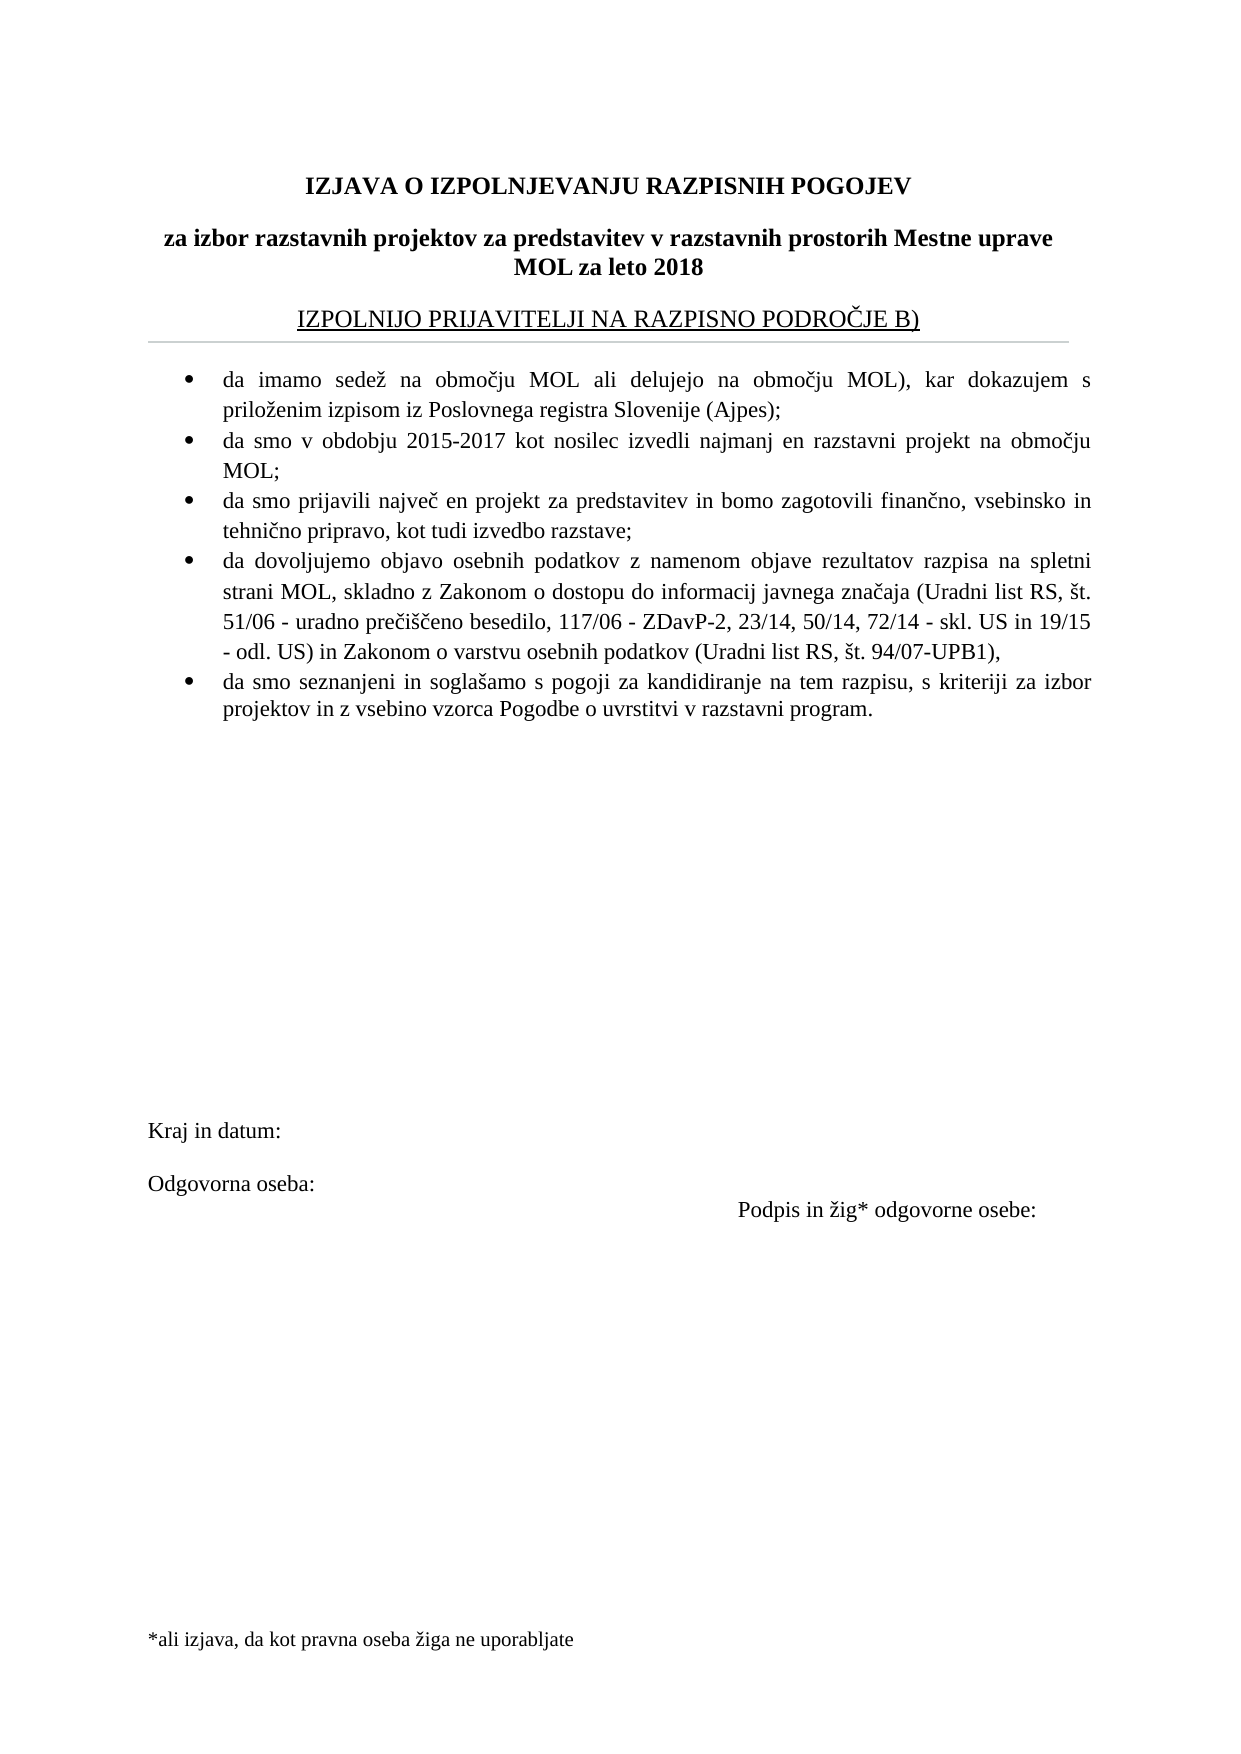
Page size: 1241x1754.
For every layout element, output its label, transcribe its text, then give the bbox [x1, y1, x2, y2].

list da dovoljujemo objavo osebnih podatkov z namenom objave rezultatov razpisa na spletni strani MOL, skladno z Zakonom o dostopu do informacij javnega značaja (Uradni list RS, št. 51/06 - uradno prečiščeno besedilo, 117/06 - ZDavP-2, 23/14, 50/14, 72/14 - skl. US in 19/15 - odl. US) in Zakonom o varstvu osebnih podatkov (Uradni list RS, št. 94/07-UPB1), [185, 547, 1093, 664]
text Kraj in datum: [148, 1117, 1093, 1143]
list da smo v obdobju 2015-2017 kot nosilec izvedli najmanj en razstavni projekt na območju MOL; [185, 427, 1093, 483]
list da smo seznanjeni in soglašamo s pogoji za kandidiranje na tem razpisu, s kriteriji za izbor projektov in z vsebino vzorca Pogodbe o uvrstitvi v razstavni program. [185, 668, 1093, 721]
text Podpis in žig* odgovorne osebe: [738, 1196, 1093, 1222]
text Odgovorna oseba: [148, 1170, 1093, 1196]
text IZJAVA O IZPOLNJEVANJU RAZPISNIH POGOJEV [148, 171, 1069, 200]
text IZPOLNIJO PRIJAVITELJI NA RAZPISNO PODROČJE B) [148, 304, 1069, 341]
text za izbor razstavnih projektov za predstavitev v razstavnih prostorih Mestne uprave MOL za leto 2018 [148, 223, 1069, 281]
list da imamo sedež na območju MOL ali delujejo na območju MOL), kar dokazujem s priloženim izpisom iz Poslovnega registra Slovenije (Ajpes); [185, 366, 1093, 423]
list da smo prijavili največ en projekt za predstavitev in bomo zagotovili finančno, vsebinsko in tehnično pripravo, kot tudi izvedbo razstave; [185, 487, 1093, 544]
